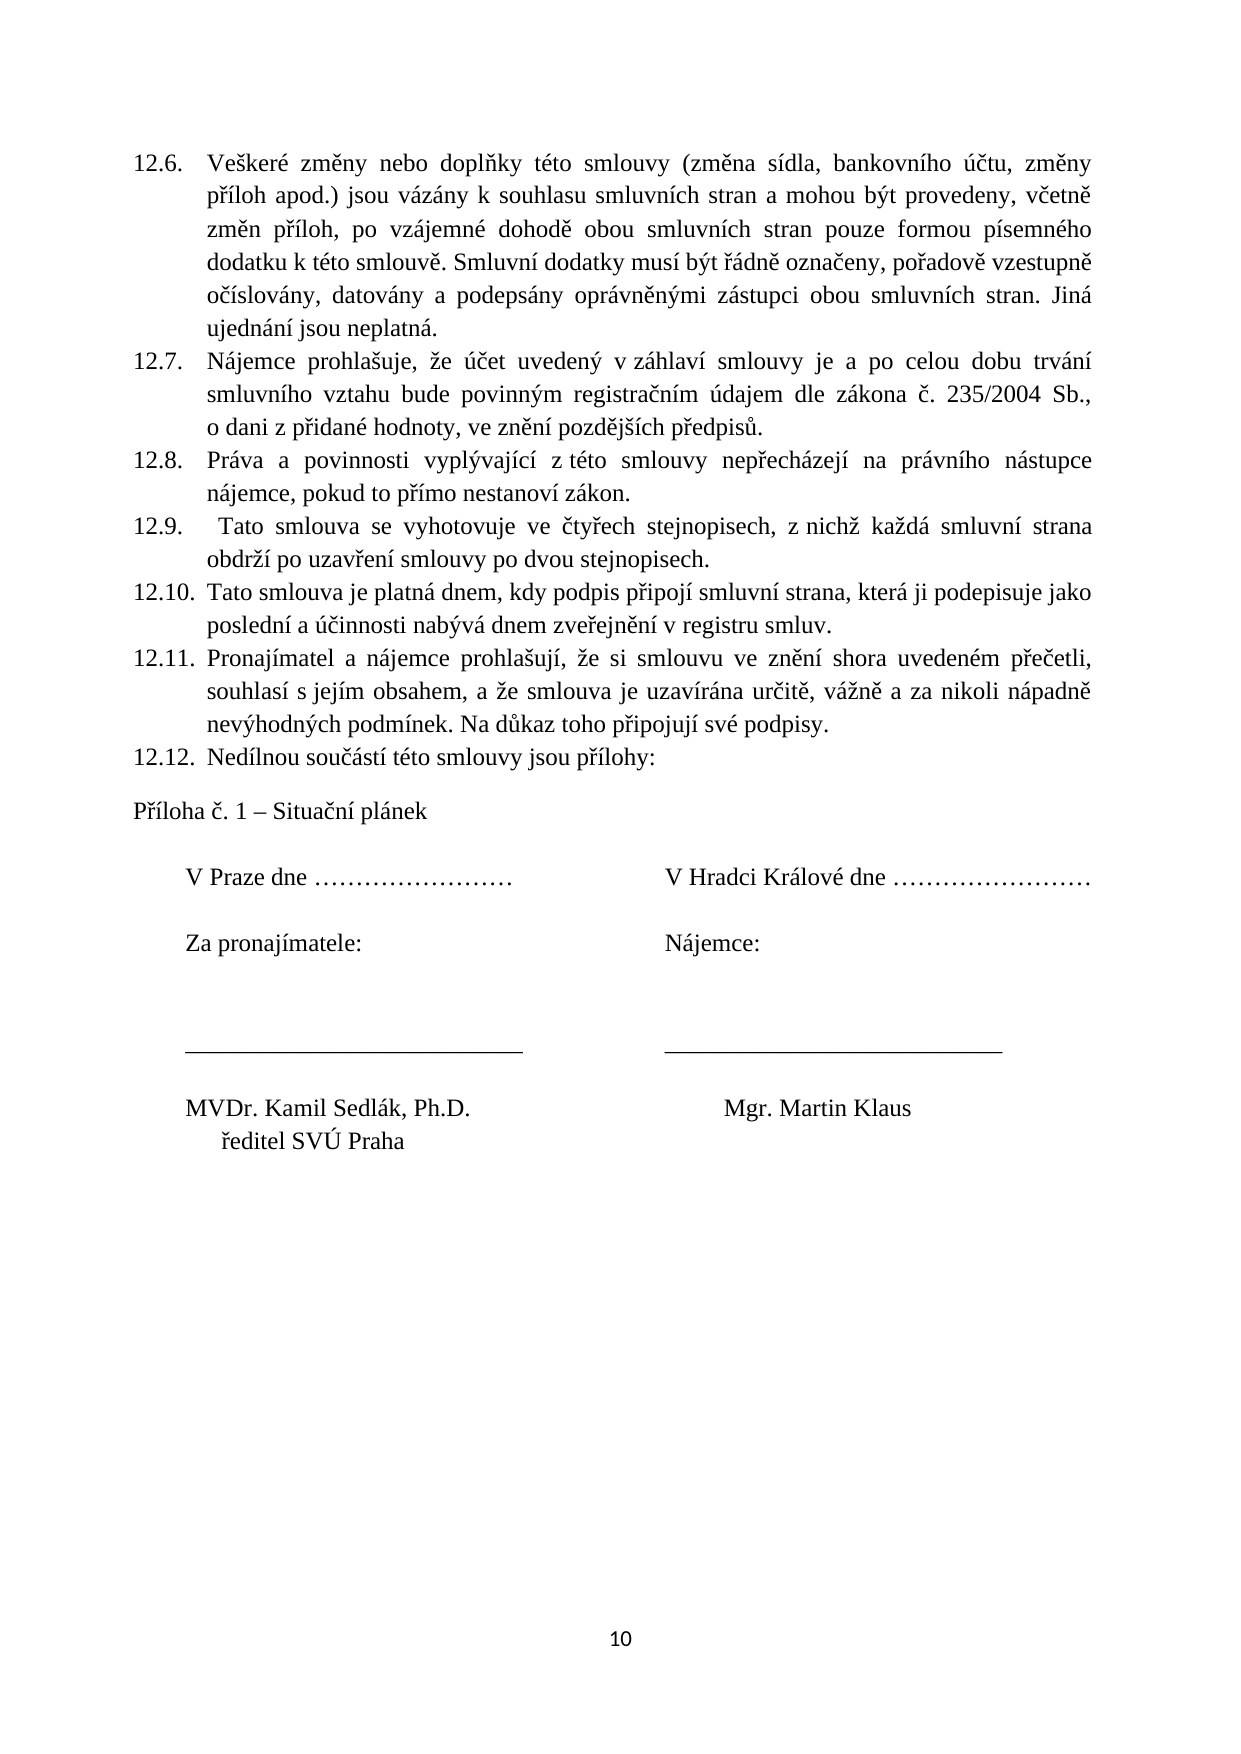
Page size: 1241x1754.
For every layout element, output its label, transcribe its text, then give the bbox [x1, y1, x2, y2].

list Pronajímatel a nájemce prohlašují, že si smlouvu ve znění shora uvedeném přečetli, souhlasí s jejím obsahem, a že smlouva je uzavírána určitě, vážně a za nikoli nápadně nevýhodných podmínek. Na důkaz toho připojují své podpisy. [133, 643, 1093, 738]
text Příloha č. 1 – Situační plánek [133, 796, 1093, 824]
list Veškeré změny nebo doplňky této smlouvy (změna sídla, bankovního účtu, změny příloh apod.) jsou vázány k souhlasu smluvních stran a mohou být provedeny, včetně změn příloh, po vzájemné dohodě obou smluvních stran pouze formou písemného dodatku k této smlouvě. Smluvní dodatky musí být řádně označeny, pořadově vzestupně očíslovány, datovány a podepsány oprávněnými zástupci obou smluvních stran. Jiná ujednání jsou neplatná. [133, 148, 1093, 341]
list Za pronajímatele: Nájemce: [185, 928, 1093, 957]
list Nedílnou součástí této smlouvy jsou přílohy: [133, 742, 1093, 771]
list Nájemce prohlašuje, že účet uvedený v záhlaví smlouvy je a po celou dobu trvání smluvního vztahu bude povinným registračním údajem dle zákona č. 235/2004 Sb., o dani z přidané hodnoty, ve znění pozdějších předpisů. [133, 346, 1093, 441]
list ___________________________ ___________________________ [185, 1027, 1093, 1056]
list ředitel SVÚ Praha [185, 1126, 1093, 1155]
list MVDr. Kamil Sedlák, Ph.D. Mgr. Martin Klaus [185, 1093, 1093, 1122]
list Práva a povinnosti vyplývající z této smlouvy nepřecházejí na právního nástupce nájemce, pokud to přímo nestanoví zákon. [133, 445, 1093, 507]
list Tato smlouva se vyhotovuje ve čtyřech stejnopisech, z nichž každá smluvní strana obdrží po uzavření smlouvy po dvou stejnopisech. [133, 511, 1093, 573]
list Tato smlouva je platná dnem, kdy podpis připojí smluvní strana, která ji podepisuje jako poslední a účinnosti nabývá dnem zveřejnění v registru smluv. [133, 577, 1093, 639]
list V Praze dne …………………… V Hradci Králové dne …………………… [185, 862, 1093, 891]
